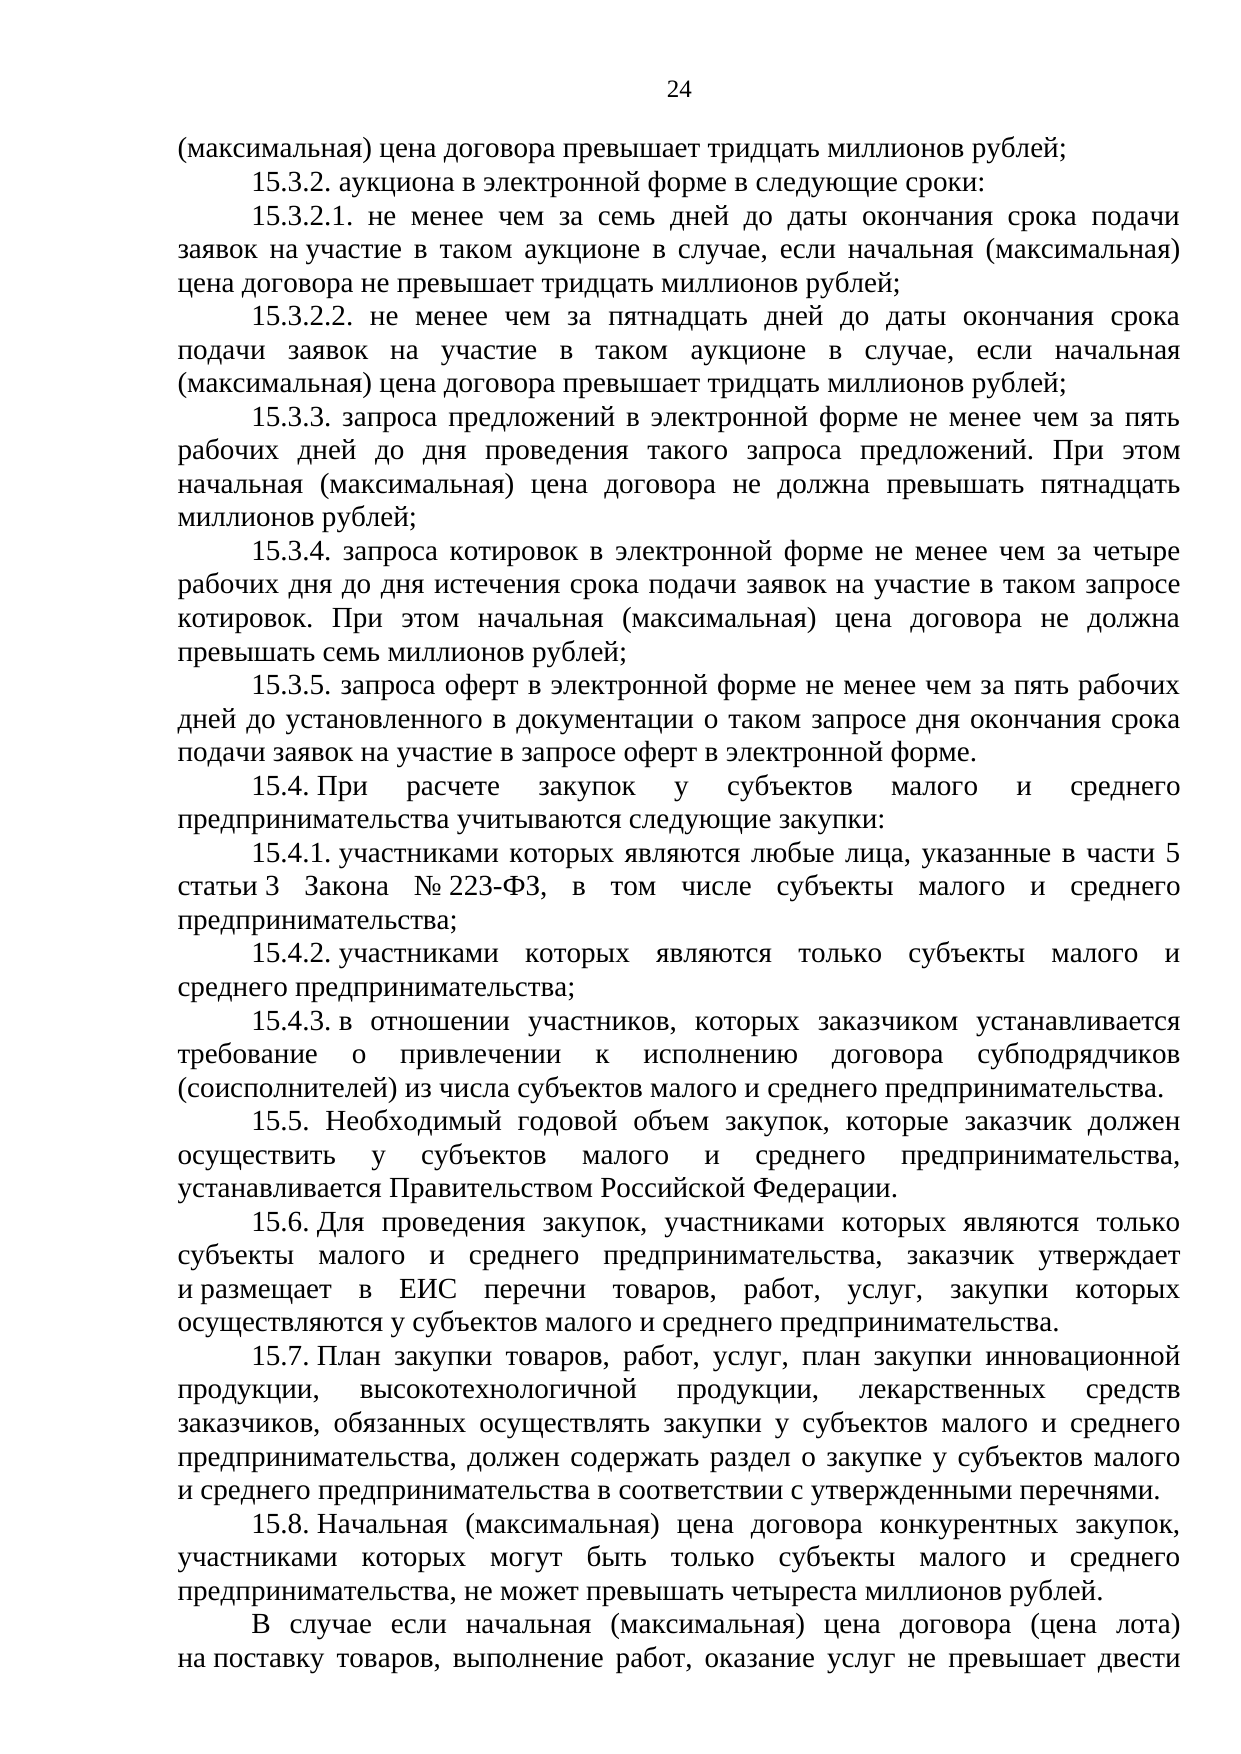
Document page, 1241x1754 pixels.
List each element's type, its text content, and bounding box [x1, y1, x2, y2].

text 15.3.2.2. не менее чем за пятнадцать дней до даты окончания срока подачи заявок на участие в таком аукционе в случае, если начальная (максимальная) цена договора превышает тридцать миллионов рублей; [177, 298, 1181, 399]
text 15.3.4. запроса котировок в электронной форме не менее чем за четыре рабочих дня до дня истечения срока подачи заявок на участие в таком запросе котировок. При этом начальная (максимальная) цена договора не должна превышать семь миллионов рублей; [177, 533, 1181, 667]
text 15.3.2.1. не менее чем за семь дней до даты окончания срока подачи заявок на участие в таком аукционе в случае, если начальная (максимальная) цена договора не превышает тридцать миллионов рублей; [177, 198, 1181, 298]
text 15.3.2. аукциона в электронной форме в следующие сроки: [177, 164, 1181, 198]
text 15.5. Необходимый годовой объем закупок, которые заказчик должен осуществить у субъектов малого и среднего предпринимательства, устанавливается Правительством Российской Федерации. [177, 1103, 1181, 1204]
text 15.4.1. участниками которых являются любые лица, указанные в части 5 статьи 3 Закона № 223-ФЗ, в том числе субъекты малого и среднего предпринимательства; [177, 835, 1181, 936]
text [177, 1606, 1181, 1673]
text 15.4.3. в отношении участников, которых заказчиком устанавливается требование о привлечении к исполнению договора субподрядчиков (соисполнителей) из числа субъектов малого и среднего предпринимательства. [177, 1003, 1181, 1103]
text 15.4.2. участниками которых являются только субъекты малого и среднего предпринимательства; [177, 936, 1181, 1003]
text 15.3.5. запроса оферт в электронной форме не менее чем за пять рабочих дней до установленного в документации о таком запросе дня окончания срока подачи заявок на участие в запросе оферт в электронной форме. [177, 667, 1181, 768]
text 15.8. Начальная (максимальная) цена договора конкурентных закупок, участниками которых могут быть только субъекты малого и среднего предпринимательства, не может превышать четыреста миллионов рублей. [177, 1506, 1181, 1606]
text 15.4. При расчете закупок у субъектов малого и среднего предпринимательства учитываются следующие закупки: [177, 768, 1181, 835]
text 15.6. Для проведения закупок, участниками которых являются только субъекты малого и среднего предпринимательства, заказчик утверждает и размещает в ЕИС перечни товаров, работ, услуг, закупки которых осуществляются у субъектов малого и среднего предпринимательства. [177, 1204, 1181, 1338]
text 15.3.3. запроса предложений в электронной форме не менее чем за пять рабочих дней до дня проведения такого запроса предложений. При этом начальная (максимальная) цена договора не должна превышать пятнадцать миллионов рублей; [177, 399, 1181, 533]
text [177, 131, 1181, 164]
text 15.7. План закупки товаров, работ, услуг, план закупки инновационной продукции, высокотехнологичной продукции, лекарственных средств заказчиков, обязанных осуществлять закупки у субъектов малого и среднего предпринимательства, должен содержать раздел о закупке у субъектов малого и среднего предпринимательства в соответствии с утвержденными перечнями. [177, 1338, 1181, 1506]
